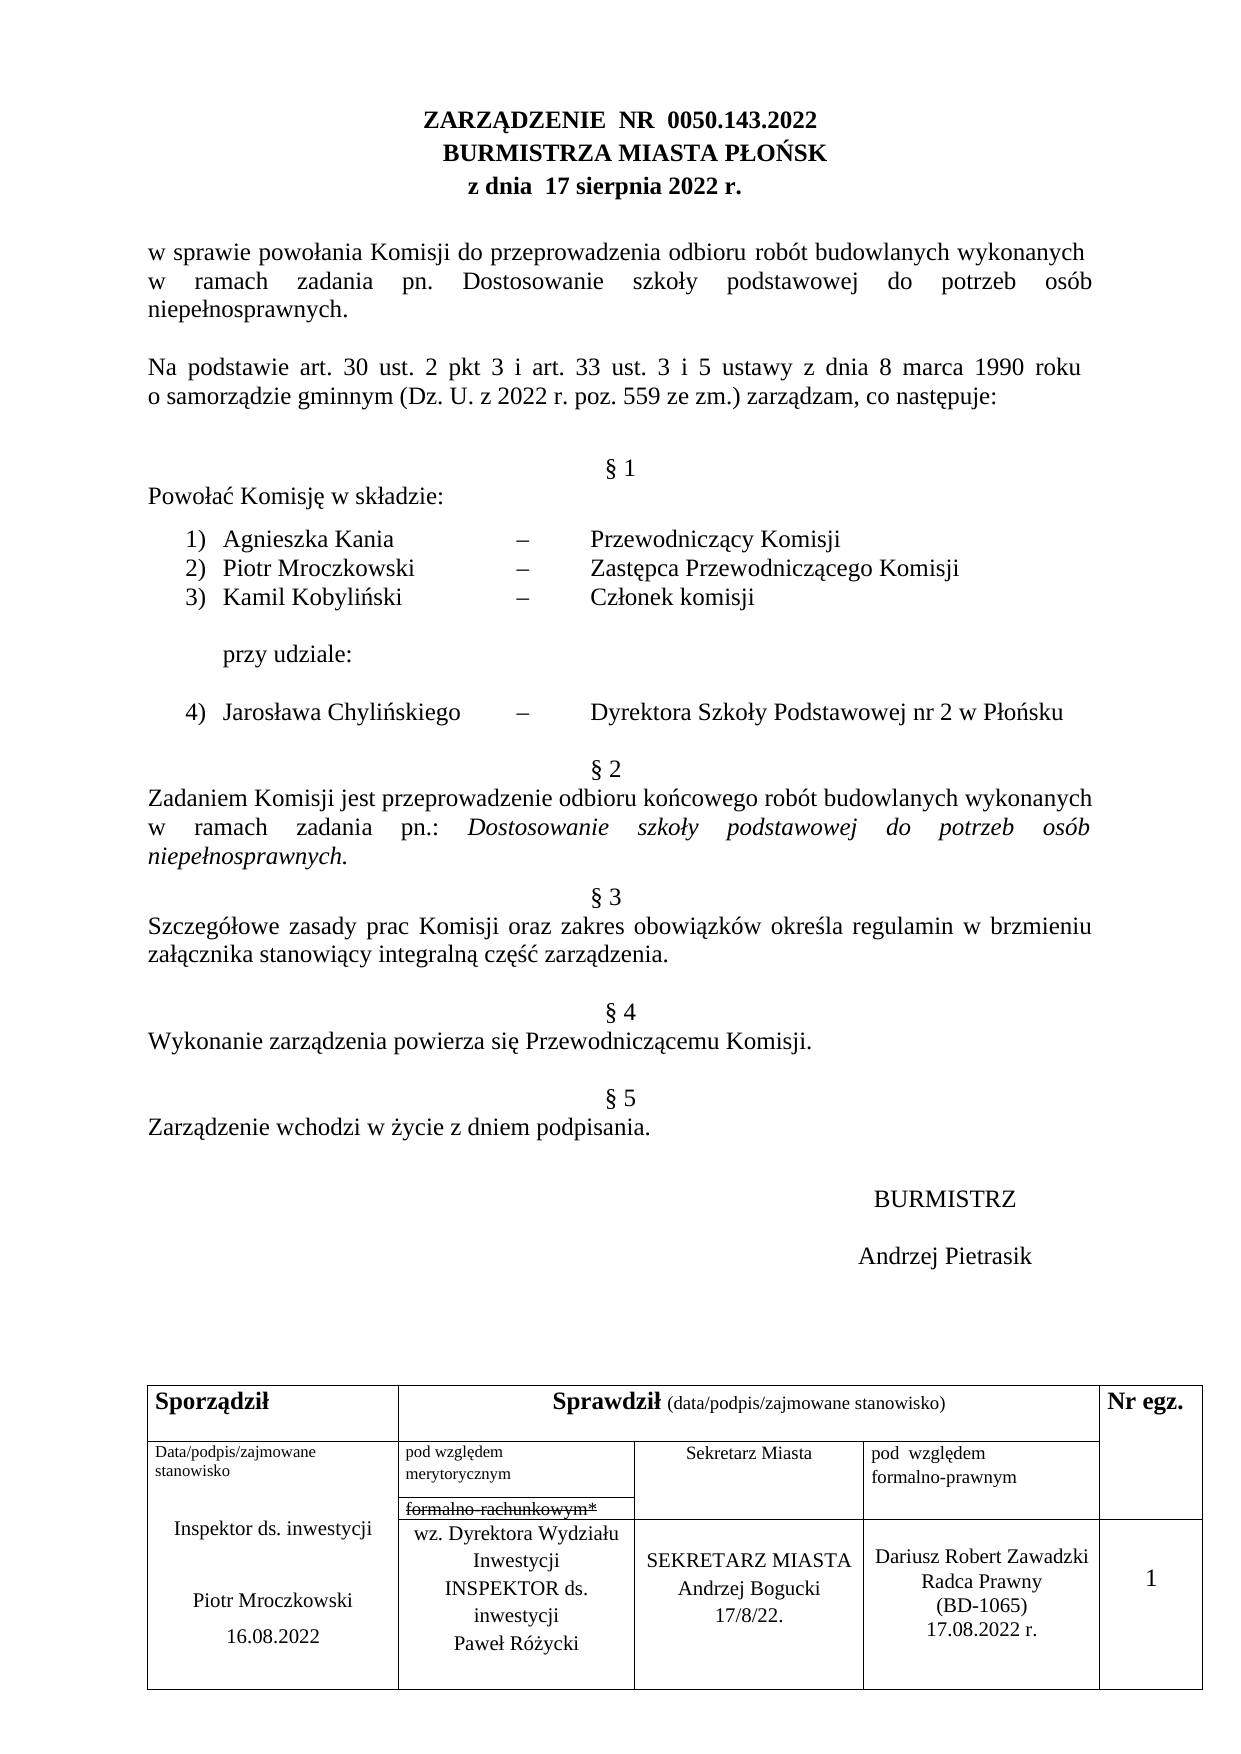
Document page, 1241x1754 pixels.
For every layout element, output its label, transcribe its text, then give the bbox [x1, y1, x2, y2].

text ZARZĄDZENIE NR 0050.143.2022 [148, 105, 1093, 134]
text Szczegółowe zasady prac Komisji oraz zakres obowiązków określa regulamin w brzmieniu załącznika stanowiący integralną część zarządzenia. [148, 911, 1093, 968]
table_cell pod względem formalno-prawnym [864, 1442, 1099, 1519]
list Piotr Mroczkowski – Zastępca Przewodniczącego Komisji [185, 553, 1093, 582]
text BURMISTRZ [797, 1184, 1093, 1213]
text Zarządzenie wchodzi w życie z dniem podpisania. [148, 1112, 1093, 1141]
table_header Sprawdził (data/podpis/zajmowane stanowisko) [399, 1386, 1099, 1441]
table_cell Dariusz Robert Zawadzki Radca Prawny (BD-1065) 17.08.2022 r. [864, 1520, 1099, 1689]
table_header Nr egz. [1100, 1386, 1202, 1519]
list Jarosława Chylińskiego – Dyrektora Szkoły Podstawowej nr 2 w Płońsku [185, 697, 1093, 726]
table_cell Sekretarz Miasta [635, 1442, 863, 1519]
table_cell pod względem merytorycznym [399, 1442, 634, 1497]
table_header Sporządził [148, 1386, 398, 1441]
text BURMISTRZA MIASTA PŁOŃSK [369, 138, 1093, 167]
text przy udziale: [223, 639, 1093, 668]
table_cell wz. Dyrektora Wydziału Inwestycji INSPEKTOR ds. inwestycji Paweł Różycki [399, 1520, 634, 1689]
table_cell formalno-rachunkowym* [399, 1498, 634, 1519]
text Na podstawie art. 30 ust. 2 pkt 3 i art. 33 ust. 3 i 5 ustawy z dnia 8 marca 1990 roku o samorządzie gminnym (Dz. U. z 2022 r. poz. 559 ze zm.) zarządzam, co następuje: [148, 352, 1093, 409]
list Agnieszka Kania – Przewodniczący Komisji [185, 524, 1093, 553]
text Zadaniem Komisji jest przeprowadzenie odbioru końcowego robót budowlanych wykonanych w ramach zadania pn.: Dostosowanie szkoły podstawowej do potrzeb osób niepełnosprawnych. [148, 783, 1093, 869]
text z dnia 17 sierpnia 2022 r. [443, 171, 1093, 200]
text w sprawie powołania Komisji do przeprowadzenia odbioru robót budowlanych wykonanych w ramach zadania pn. Dostosowanie szkoły podstawowej do potrzeb osób niepełnosprawnych. [148, 237, 1093, 323]
table_cell Data/podpis/zajmowane stanowisko Inspektor ds. inwestycji Piotr Mroczkowski 16.08.2022 [148, 1442, 398, 1689]
text Andrzej Pietrasik [797, 1241, 1093, 1270]
text § 5 [148, 1083, 1093, 1112]
table_cell 1 [1100, 1520, 1202, 1689]
text § 4 [148, 997, 1093, 1026]
text § 3 [516, 882, 1093, 911]
table_cell SEKRETARZ MIASTA Andrzej Bogucki 17/8/22. [635, 1520, 863, 1689]
text § 1 [148, 453, 1093, 481]
text Powołać Komisję w składzie: [148, 481, 1093, 510]
text § 2 [516, 754, 1093, 783]
text Wykonanie zarządzenia powierza się Przewodniczącemu Komisji. [148, 1026, 1093, 1054]
list Kamil Kobyliński – Członek komisji [185, 582, 1093, 611]
